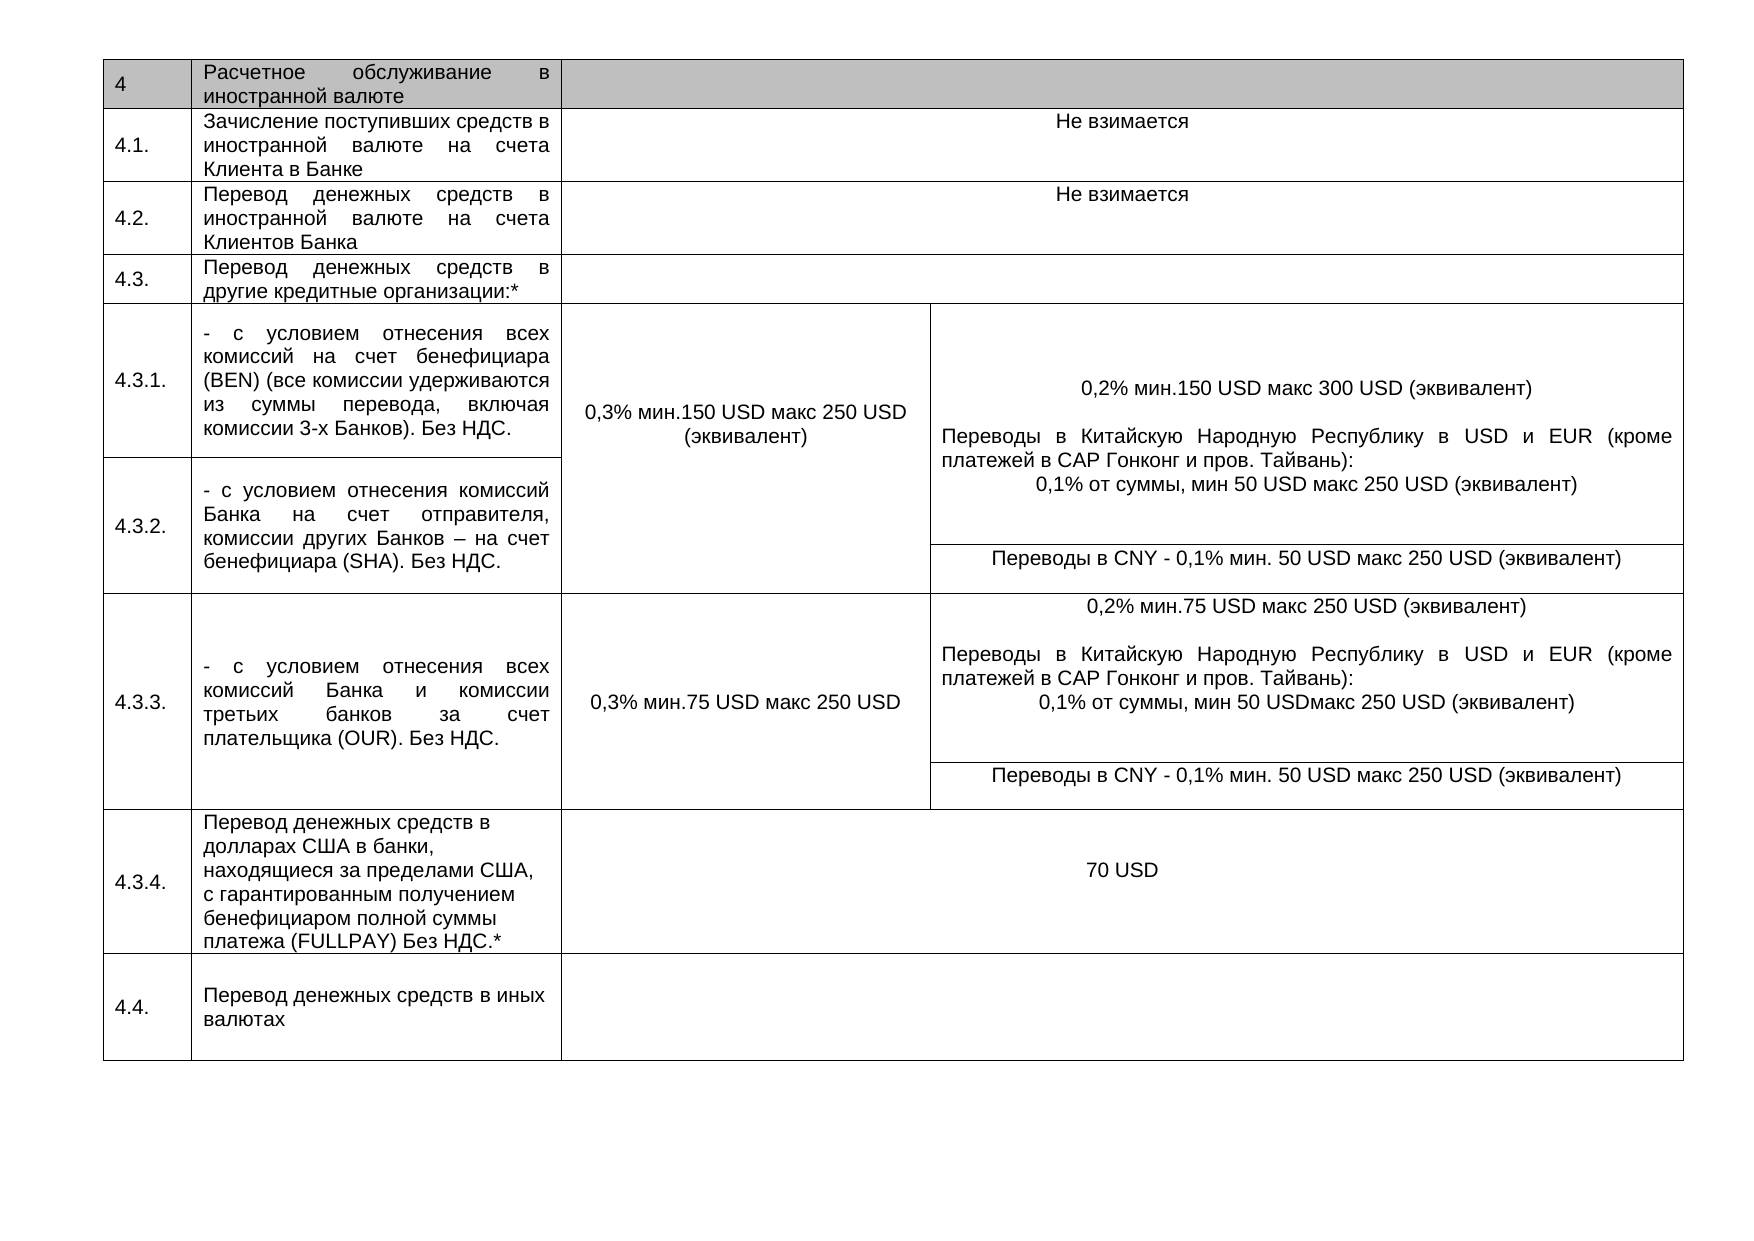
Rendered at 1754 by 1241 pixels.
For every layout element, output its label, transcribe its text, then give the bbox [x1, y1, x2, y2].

table_cell [562, 60, 1683, 108]
table_cell Перевод денежных средств в иностранной валюте на счета Клиентов Банка [192, 182, 561, 254]
table_cell 4.3.2. [104, 458, 191, 593]
table_cell 4.3.4. [104, 810, 191, 953]
table_cell 70 USD [562, 810, 1683, 953]
table_cell 0,2% мин.75 USD макс 250 USD (эквивалент) Переводы в Китайскую Народную Республику в USD и EUR (кроме платежей в САР Гонконг и пров. Тайвань): 0,1% от суммы, мин 50 USDмакс 250 USD (эквивалент) [931, 594, 1683, 762]
table_cell Расчетное обслуживание в иностранной валюте [192, 60, 561, 108]
table_cell 0,2% мин.150 USD макс 300 USD (эквивалент) Переводы в Китайскую Народную Республику в USD и EUR (кроме платежей в САР Гонконг и пров. Тайвань): 0,1% от суммы, мин 50 USD макс 250 USD (эквивалент) [931, 304, 1683, 544]
table_cell [562, 954, 1683, 1059]
table_cell Перевод денежных средств в долларах США в банки, находящиеся за пределами США, с гарантированным получением бенефициаром полной суммы платежа (FULLPAY) Без НДС.* [192, 810, 561, 953]
table_cell 4.3.1. [104, 304, 191, 457]
table_cell 4.4. [104, 954, 191, 1059]
table_cell 4.1. [104, 109, 191, 181]
table_cell [562, 255, 1683, 303]
table_cell - с условием отнесения комиссий Банка на счет отправителя, комиссии других Банков – на счет бенефициара (SHA). Без НДС. [192, 458, 561, 593]
table_cell 4 [104, 60, 191, 108]
table_cell 0,3% мин.150 USD макс 250 USD (эквивалент) [562, 304, 930, 593]
table_cell Зачисление поступивших средств в иностранной валюте на счета Клиента в Банке [192, 109, 561, 181]
table_cell Переводы в CNY - 0,1% мин. 50 USD макс 250 USD (эквивалент) [931, 545, 1683, 593]
table_cell 0,3% мин.75 USD макс 250 USD [562, 594, 930, 808]
table_cell 4.2. [104, 182, 191, 254]
table_cell 4.3.3. [104, 594, 191, 808]
table_cell 4.3. [104, 255, 191, 303]
table_cell Не взимается [562, 109, 1683, 181]
table_cell Не взимается [562, 182, 1683, 254]
table_cell Переводы в CNY - 0,1% мин. 50 USD макс 250 USD (эквивалент) [931, 763, 1683, 808]
table_cell Перевод денежных средств в другие кредитные организации:* [192, 255, 561, 303]
table_cell - с условием отнесения всех комиссий Банка и комиссии третьих банков за счет плательщика (OUR). Без НДС. [192, 594, 561, 808]
table_cell Перевод денежных средств в иных валютах [192, 954, 561, 1059]
table_cell - с условием отнесения всех комиссий на счет бенефициара (BEN) (все комиссии удерживаются из суммы перевода, включая комиссии 3-х Банков). Без НДС. [192, 304, 561, 457]
